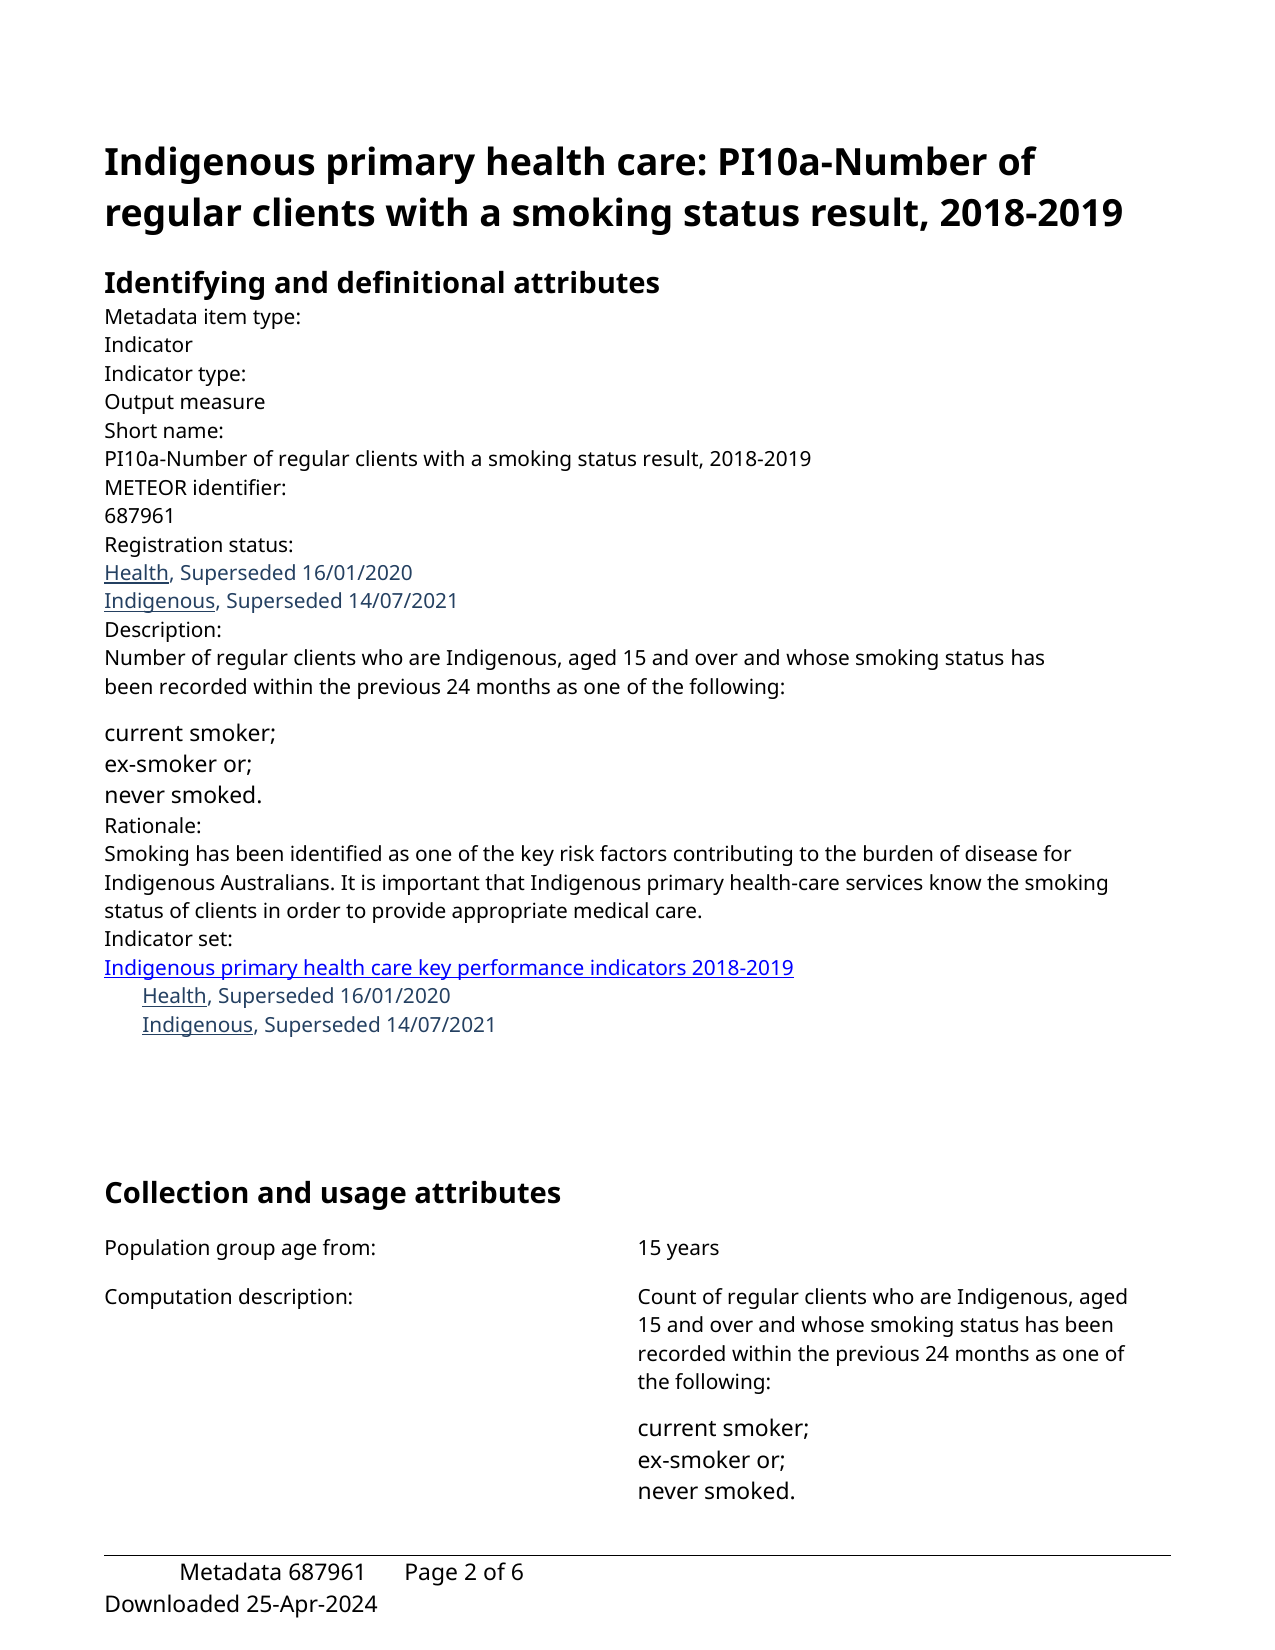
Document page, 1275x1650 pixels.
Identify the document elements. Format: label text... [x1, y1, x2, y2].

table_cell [93, 1272, 626, 1517]
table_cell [626, 1272, 1159, 1517]
table_header Collection and usage attributes [93, 1126, 1159, 1222]
table_cell Population group age from: [93, 1222, 626, 1272]
table_cell 15 years [626, 1222, 1159, 1272]
subtitle Indigenous primary health care: PI10a-Number of regular clients with a smoking status result, 2018-2019 [104, 135, 1171, 237]
